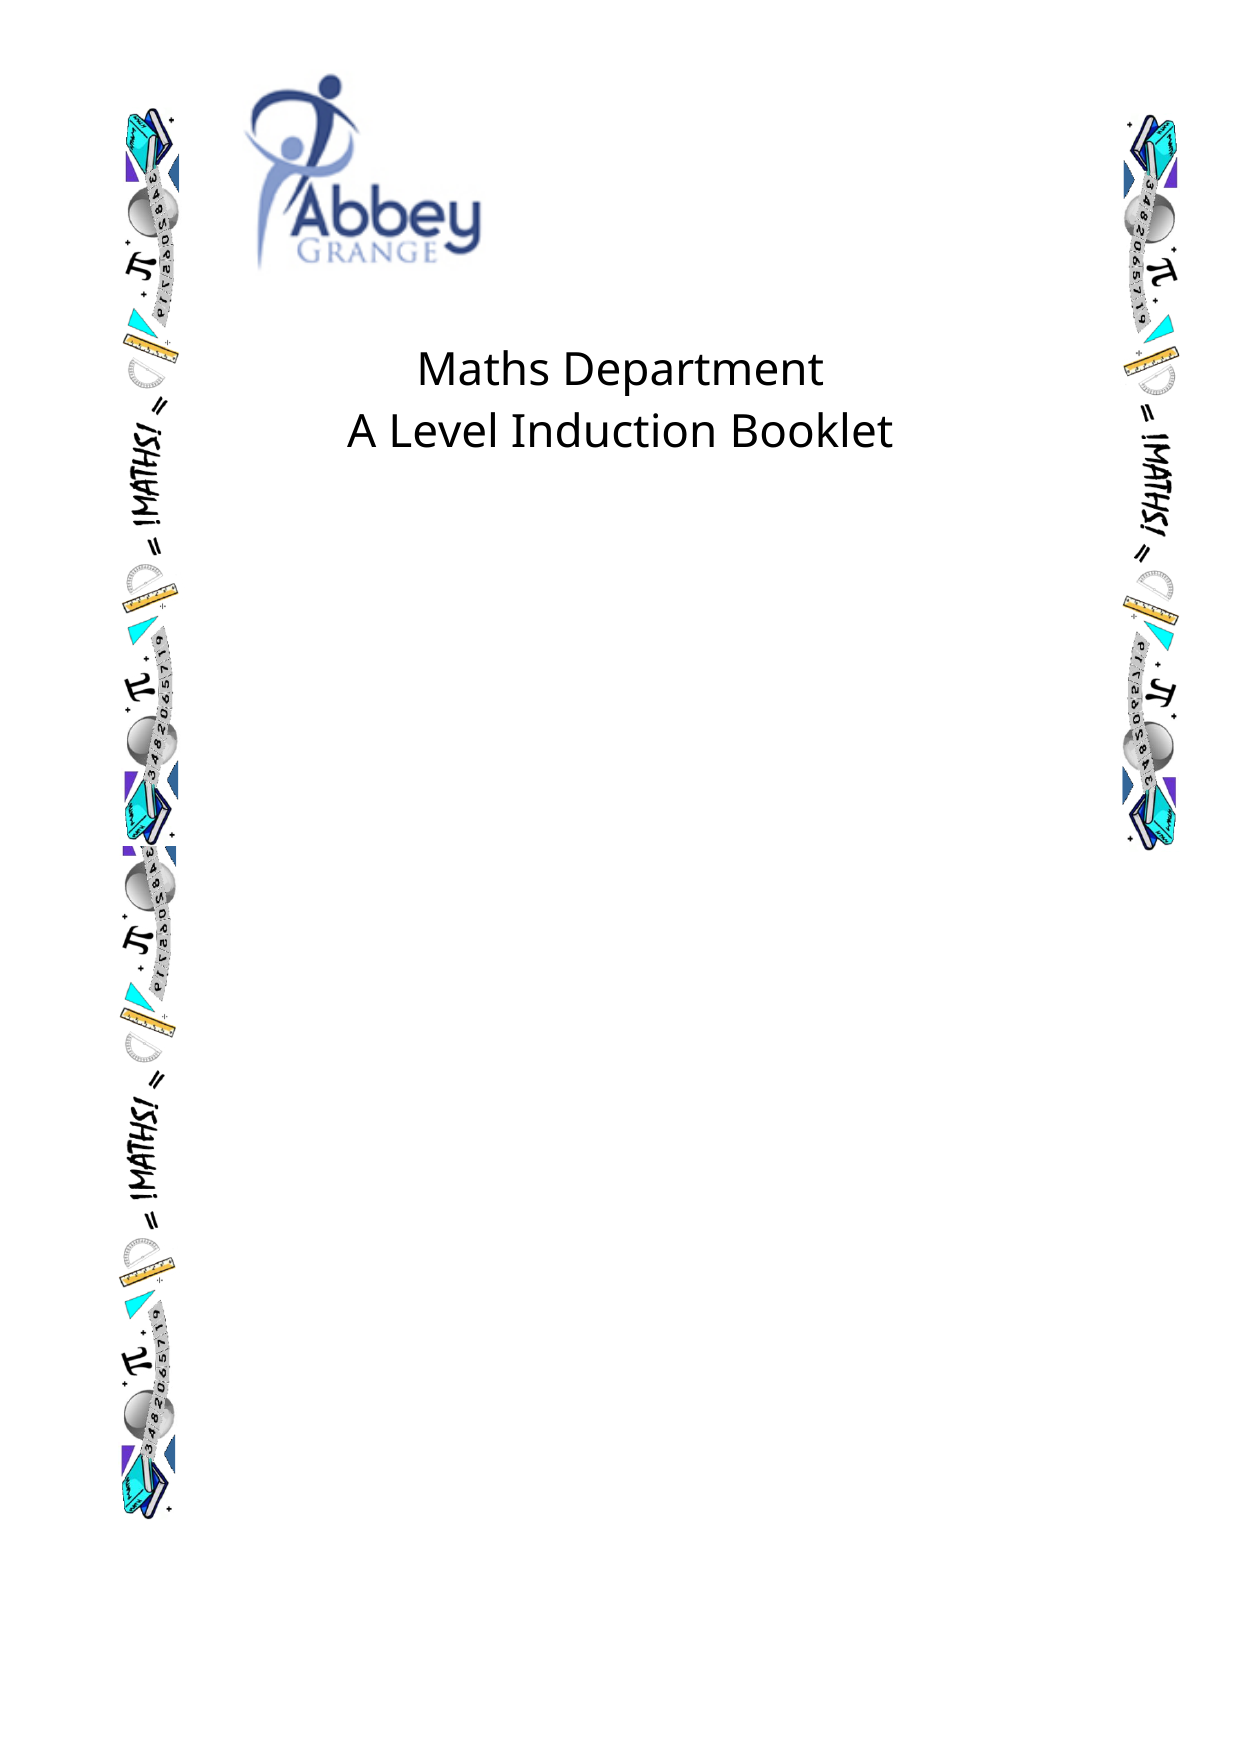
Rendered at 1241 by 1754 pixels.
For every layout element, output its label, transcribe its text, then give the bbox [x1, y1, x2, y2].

text A Level Induction Booklet [118, 399, 1122, 461]
picture [121, 107, 185, 336]
picture [1116, 113, 1180, 852]
picture [118, 461, 185, 1520]
picture [242, 65, 486, 283]
text Maths Department [118, 336, 1122, 399]
